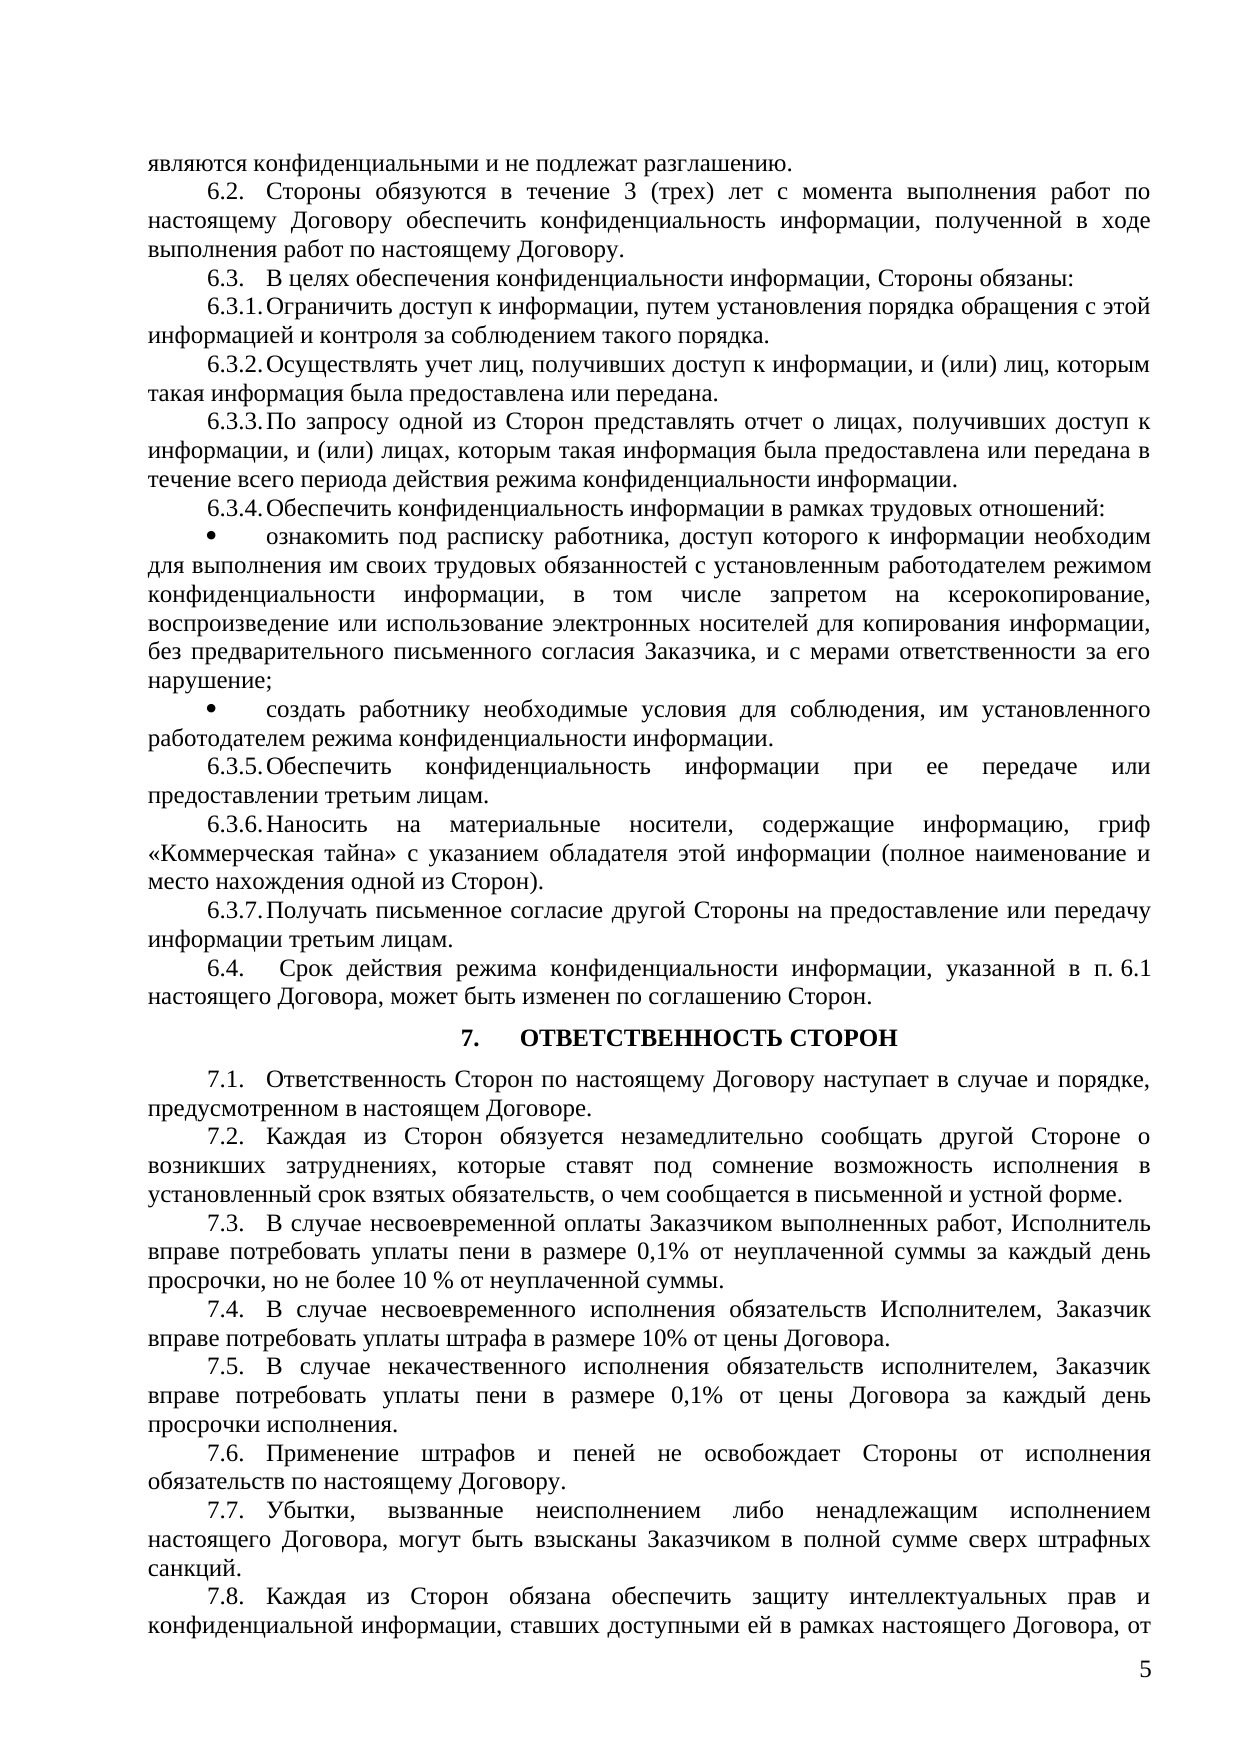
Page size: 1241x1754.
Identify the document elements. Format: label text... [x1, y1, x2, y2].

list В целях обеспечения конфиденциальности информации, Стороны обязаны: [148, 263, 1152, 291]
list ознакомить под расписку работника, доступ которого к информации необходим для выполнения им своих трудовых обязанностей с установленным работодателем режимом конфиденциальности информации, в том числе запретом на ксерокопирование, воспроизведение или использование электронных носителей для копирования информации, без предварительного письменного согласия Заказчика, и с мерами ответственности за его нарушение; [148, 521, 1152, 694]
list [148, 1581, 1152, 1639]
list В случае несвоевременного исполнения обязательств Исполнителем, Заказчик вправе потребовать уплаты штрафа в размере 10% от цены Договора. [148, 1294, 1152, 1351]
list ОТВЕТСТВЕННОСТЬ СТОРОН [148, 1023, 1152, 1051]
list В случае несвоевременной оплаты Заказчиком выполненных работ, Исполнитель вправе потребовать уплаты пени в размере 0,1% от неуплаченной суммы за каждый день просрочки, но не более 10 % от неуплаченной суммы. [148, 1208, 1152, 1294]
list Осуществлять учет лиц, получивших доступ к информации, и (или) лиц, которым такая информация была предоставлена или передана. [148, 349, 1152, 406]
list Наносить на материальные носители, содержащие информацию, гриф «Коммерческая тайна» с указанием обладателя этой информации (полное наименование и место нахождения одной из Сторон). [148, 809, 1152, 895]
list По запросу одной из Сторон представлять отчет о лицах, получивших доступ к информации, и (или) лицах, которым такая информация была предоставлена или передана в течение всего периода действия режима конфиденциальности информации. [148, 406, 1152, 493]
list создать работнику необходимые условия для соблюдения, им установленного работодателем режима конфиденциальности информации. [148, 694, 1152, 751]
list Каждая из Сторон обязуется незамедлительно сообщать другой Стороне о возникших затруднениях, которые ставят под сомнение возможность исполнения в установленный срок взятых обязательств, о чем сообщается в письменной и устной форме. [148, 1121, 1152, 1208]
list Ответственность Сторон по настоящему Договору наступает в случае и порядке, предусмотренном в настоящем Договоре. [148, 1064, 1152, 1121]
list Обеспечить конфиденциальность информации при ее передаче или предоставлении третьим лицам. [148, 751, 1152, 809]
list Обеспечить конфиденциальность информации в рамках трудовых отношений: [148, 493, 1152, 521]
list Ограничить доступ к информации, путем установления порядка обращения с этой информацией и контроля за соблюдением такого порядка. [148, 291, 1152, 349]
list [148, 148, 1152, 176]
list Применение штрафов и пеней не освобождает Стороны от исполнения обязательств по настоящему Договору. [148, 1438, 1152, 1495]
list Стороны обязуются в течение 3 (трех) лет с момента выполнения работ по настоящему Договору обеспечить конфиденциальность информации, полученной в ходе выполнения работ по настоящему Договору. [148, 176, 1152, 263]
list В случае некачественного исполнения обязательств исполнителем, Заказчик вправе потребовать уплаты пени в размере 0,1% от цены Договора за каждый день просрочки исполнения. [148, 1351, 1152, 1438]
list Получать письменное согласие другой Стороны на предоставление или передачу информации третьим лицам. [148, 895, 1152, 953]
list Срок действия режима конфиденциальности информации, указанной в п. 6.1 настоящего Договора, может быть изменен по соглашению Сторон. [148, 953, 1152, 1010]
list Убытки, вызванные неисполнением либо ненадлежащим исполнением настоящего Договора, могут быть взысканы Заказчиком в полной сумме сверх штрафных санкций. [148, 1495, 1152, 1581]
